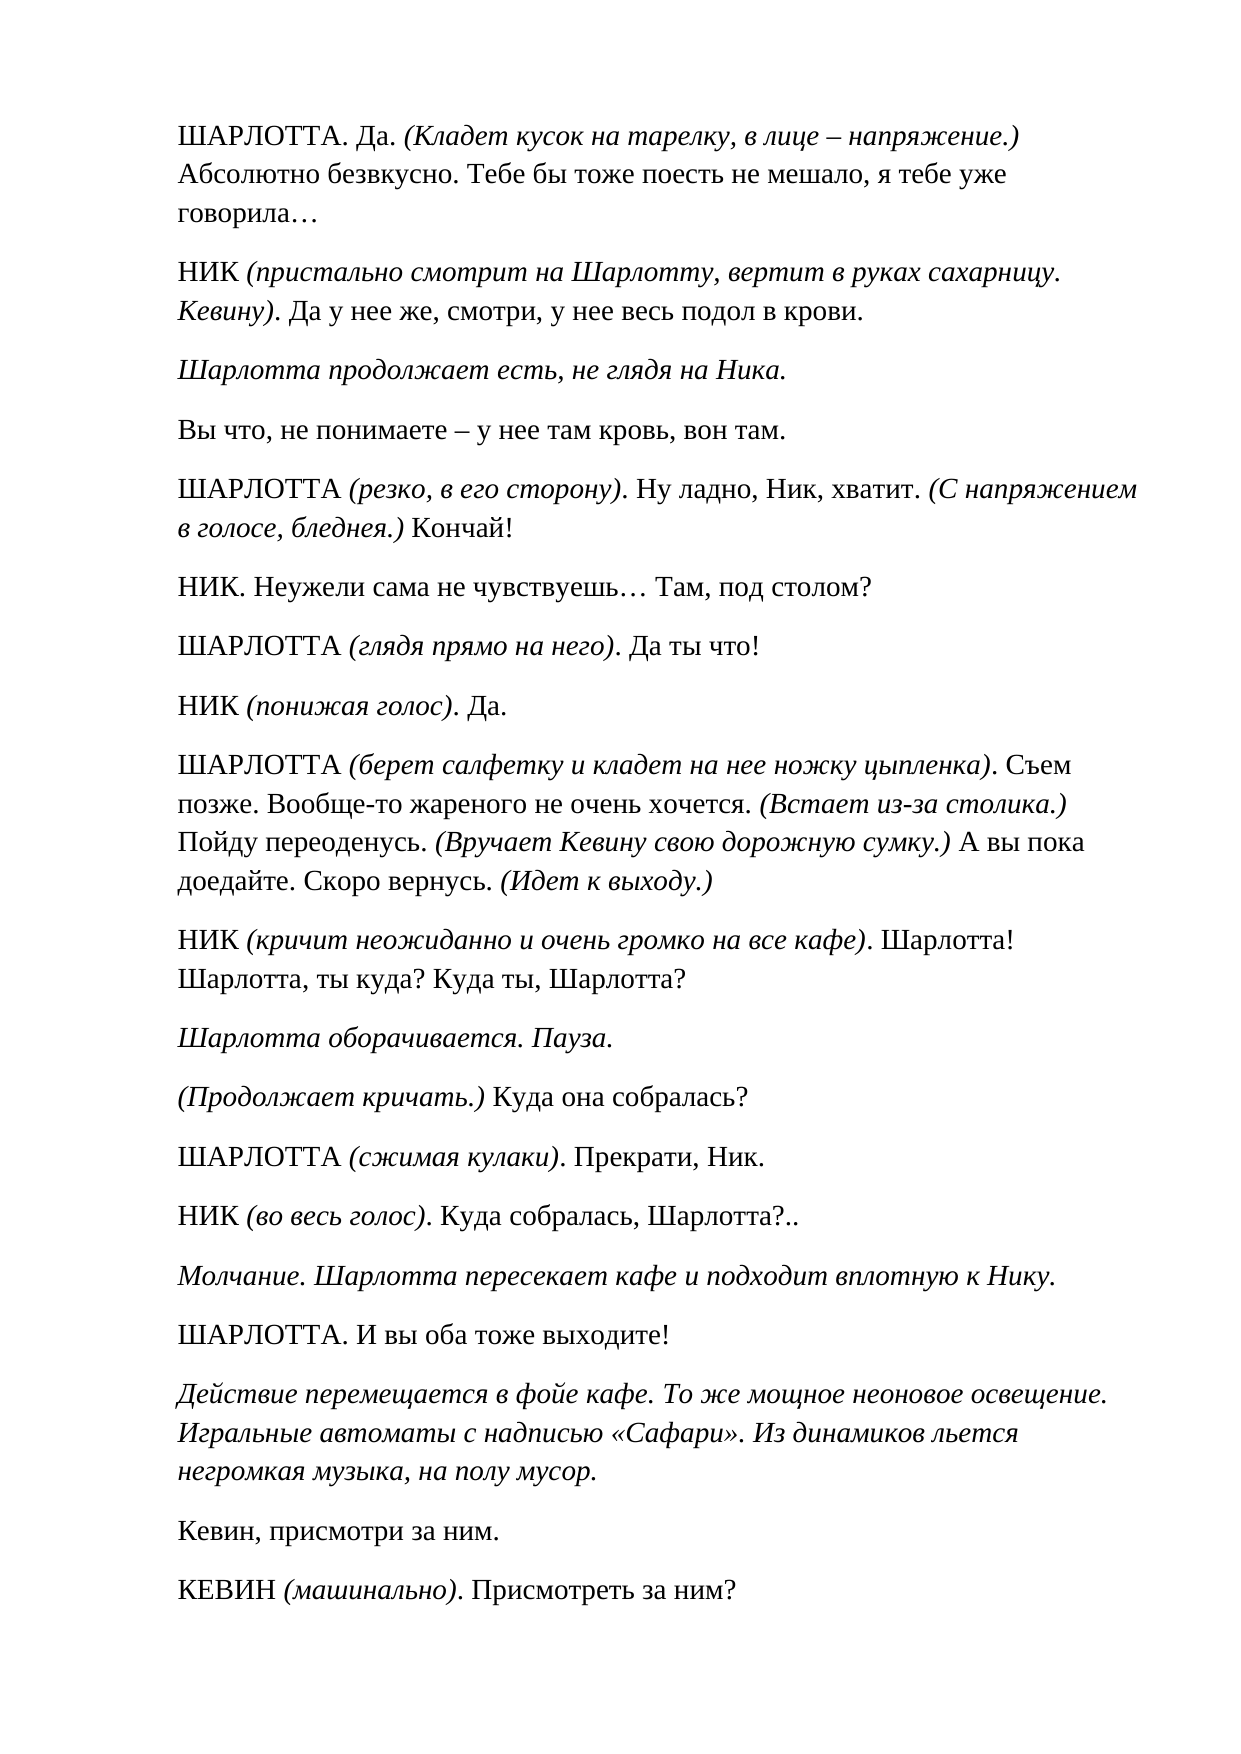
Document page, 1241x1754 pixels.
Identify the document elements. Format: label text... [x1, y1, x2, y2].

text НИК (кричит неожиданно и очень громко на все кафе). Шарлотта! Шарлотта, ты куда? Куда ты, Шарлотта? [177, 922, 1152, 994]
text ШАРЛОТТА (берет салфетку и кладет на нее ножку цыпленка). Съем позже. Вообще-то жареного не очень хочется. (Встает из-за столика.) Пойду переоденусь. (Вручает Кевину свою дорожную сумку.) А вы пока доедайте. Скоро вернусь. (Идет к выходу.) [177, 747, 1152, 896]
text ШАРЛОТТА (резко, в его сторону). Ну ладно, Ник, хватит. (С напряжением в голосе, бледнея.) Кончай! [177, 471, 1152, 543]
text НИК (понижая голос). Да. [177, 688, 1152, 721]
text КЕВИН (машинально). Присмотреть за ним? [177, 1572, 1152, 1606]
text ШАРЛОТТА. И вы оба тоже выходите! [177, 1317, 1152, 1351]
text Вы что, не понимаете – у нее там кровь, вон там. [177, 412, 1152, 445]
text НИК (пристально смотрит на Шарлотту, вертит в руках сахарницу. Кевину). Да у нее же, смотри, у нее весь подол в крови. [177, 254, 1152, 327]
text Кевин, присмотри за ним. [177, 1513, 1152, 1546]
text НИК. Неужели сама не чувствуешь… Там, под столом? [177, 569, 1152, 603]
text ШАРЛОТТА (сжимая кулаки). Прекрати, Ник. [177, 1139, 1152, 1172]
text Шарлотта оборачивается. Пауза. [177, 1020, 1152, 1054]
text ШАРЛОТТА. Да. (Кладет кусок на тарелку, в лице – напряжение.) Абсолютно безвкусно. Тебе бы тоже поесть не мешало, я тебе уже говорила… [177, 118, 1152, 229]
text (Продолжает кричать.) Куда она собралась? [177, 1079, 1152, 1113]
text НИК (во весь голос). Куда собралась, Шарлотта?.. [177, 1198, 1152, 1232]
text Молчание. Шарлотта пересекает кафе и подходит вплотную к Нику. [177, 1258, 1152, 1291]
text Действие перемещается в фойе кафе. То же мощное неоновое освещение. Игральные автоматы с надписью «Сафари». Из динамиков льется негромкая музыка, на полу мусор. [177, 1376, 1152, 1487]
text ШАРЛОТТА (глядя прямо на него). Да ты что! [177, 628, 1152, 662]
text Шарлотта продолжает есть, не глядя на Ника. [177, 352, 1152, 386]
